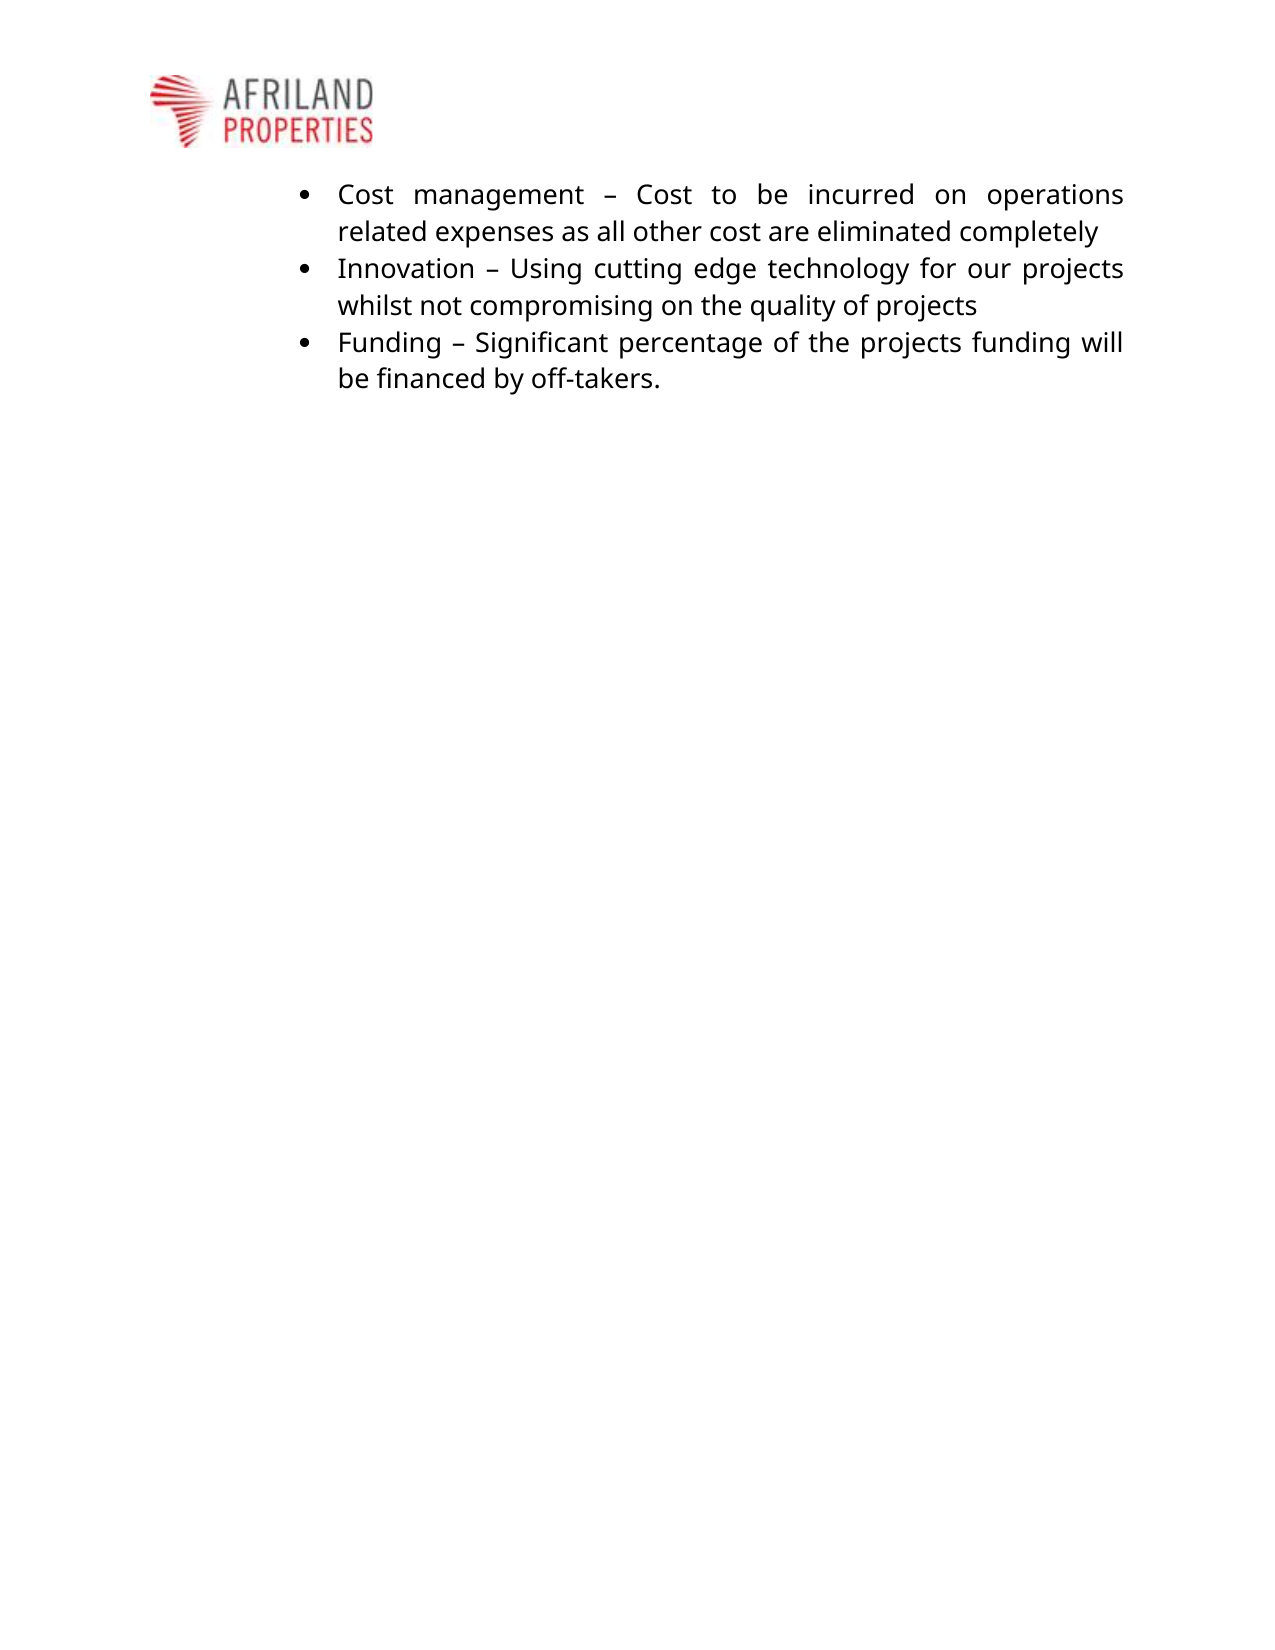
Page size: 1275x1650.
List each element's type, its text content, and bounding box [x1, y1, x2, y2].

list Funding – Significant percentage of the projects funding will be financed by off-takers. [300, 323, 1125, 397]
list Innovation – Using cutting edge technology for our projects whilst not compromising on the quality of projects [300, 249, 1125, 323]
list Cost management – Cost to be incurred on operations related expenses as all other cost are eliminated completely [300, 176, 1125, 249]
picture [150, 75, 373, 148]
